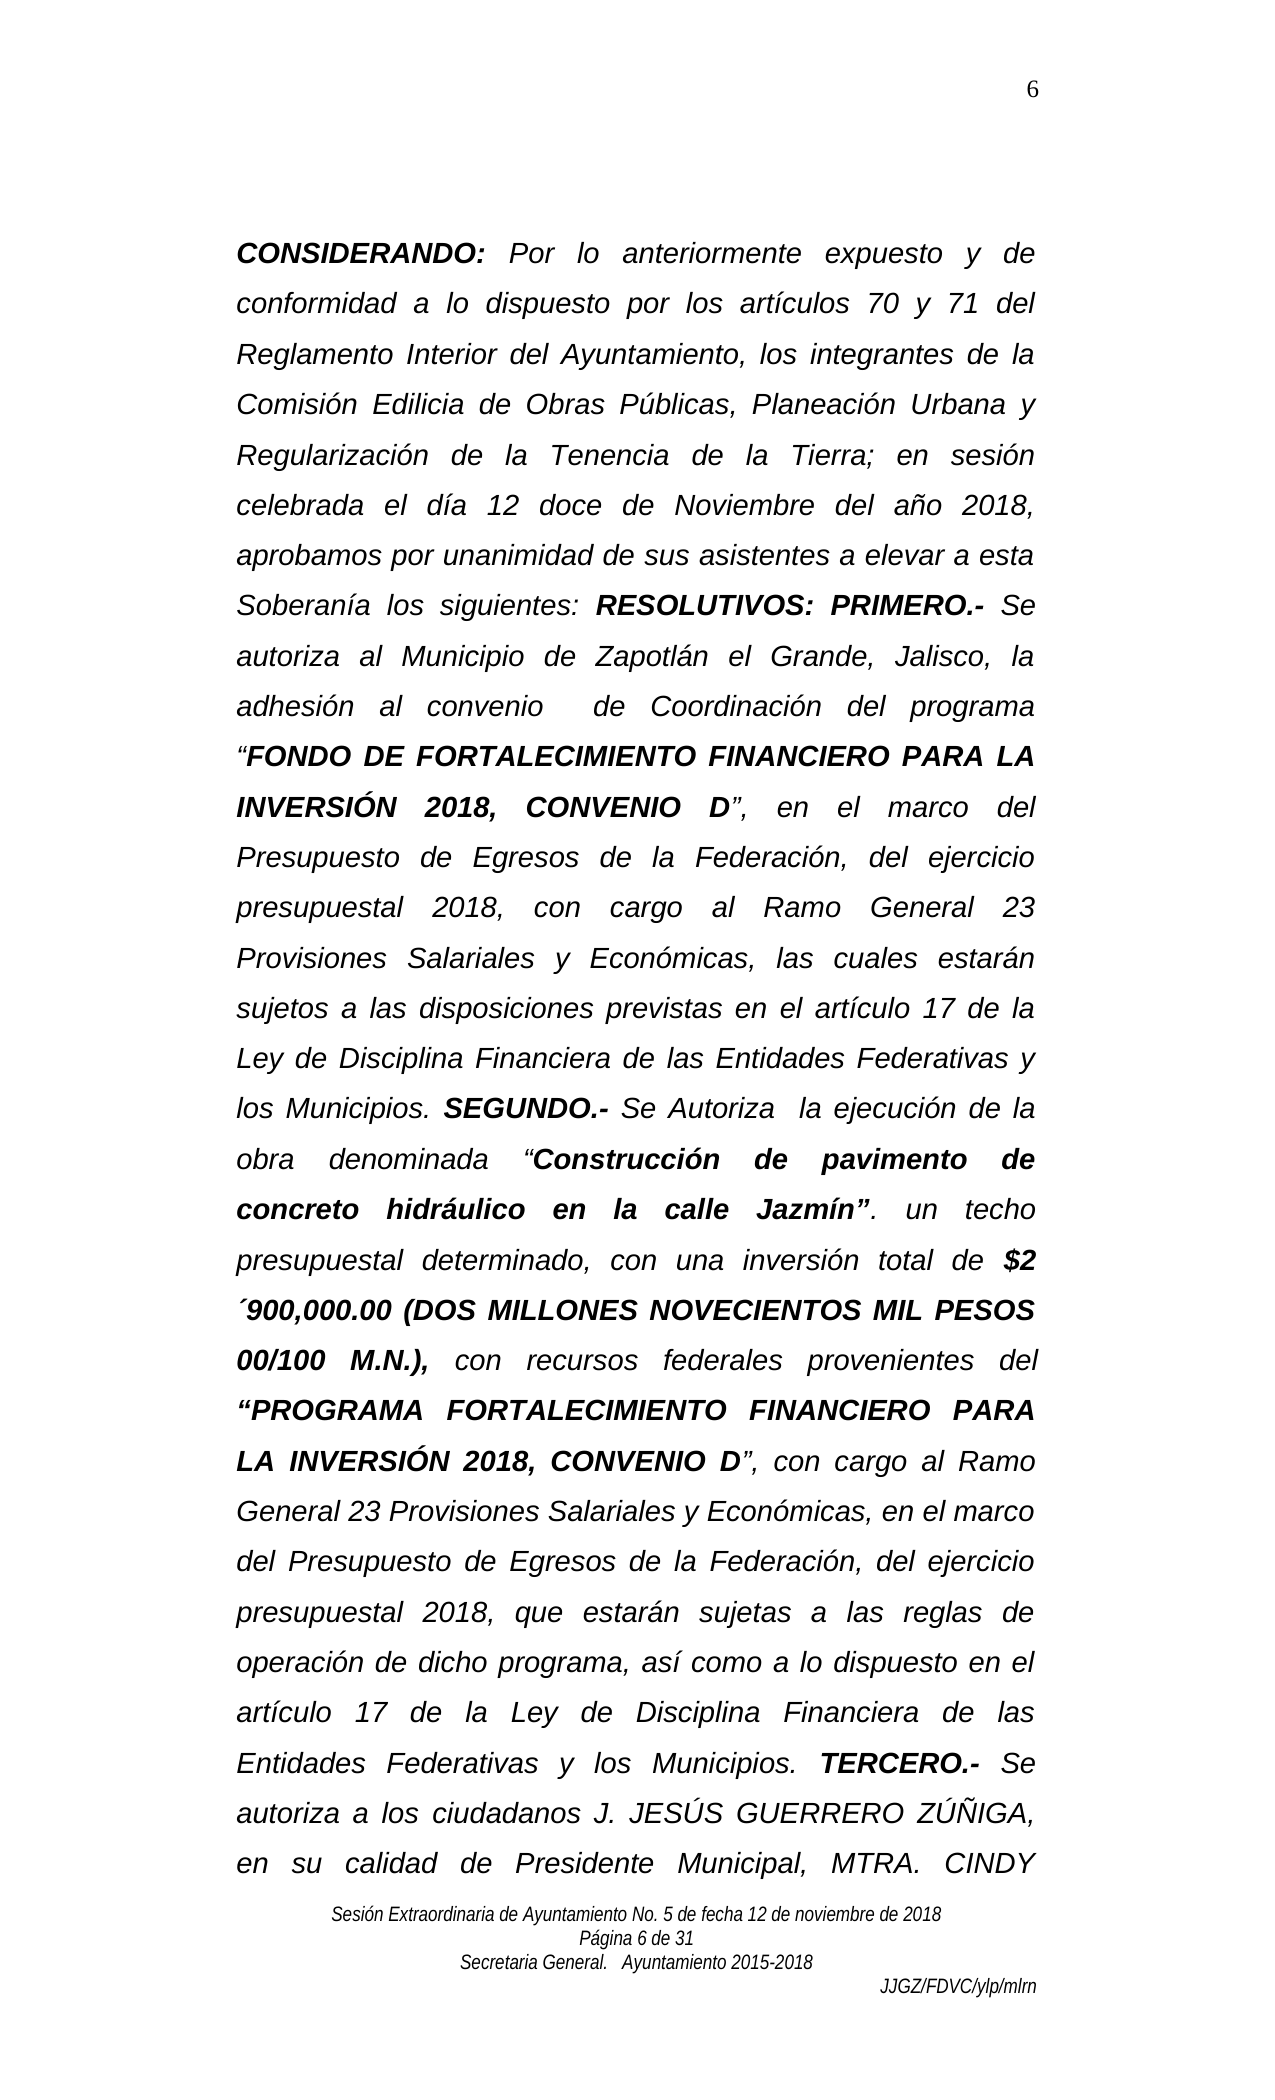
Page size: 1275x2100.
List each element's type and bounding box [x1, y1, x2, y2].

text [236, 236, 1039, 1880]
